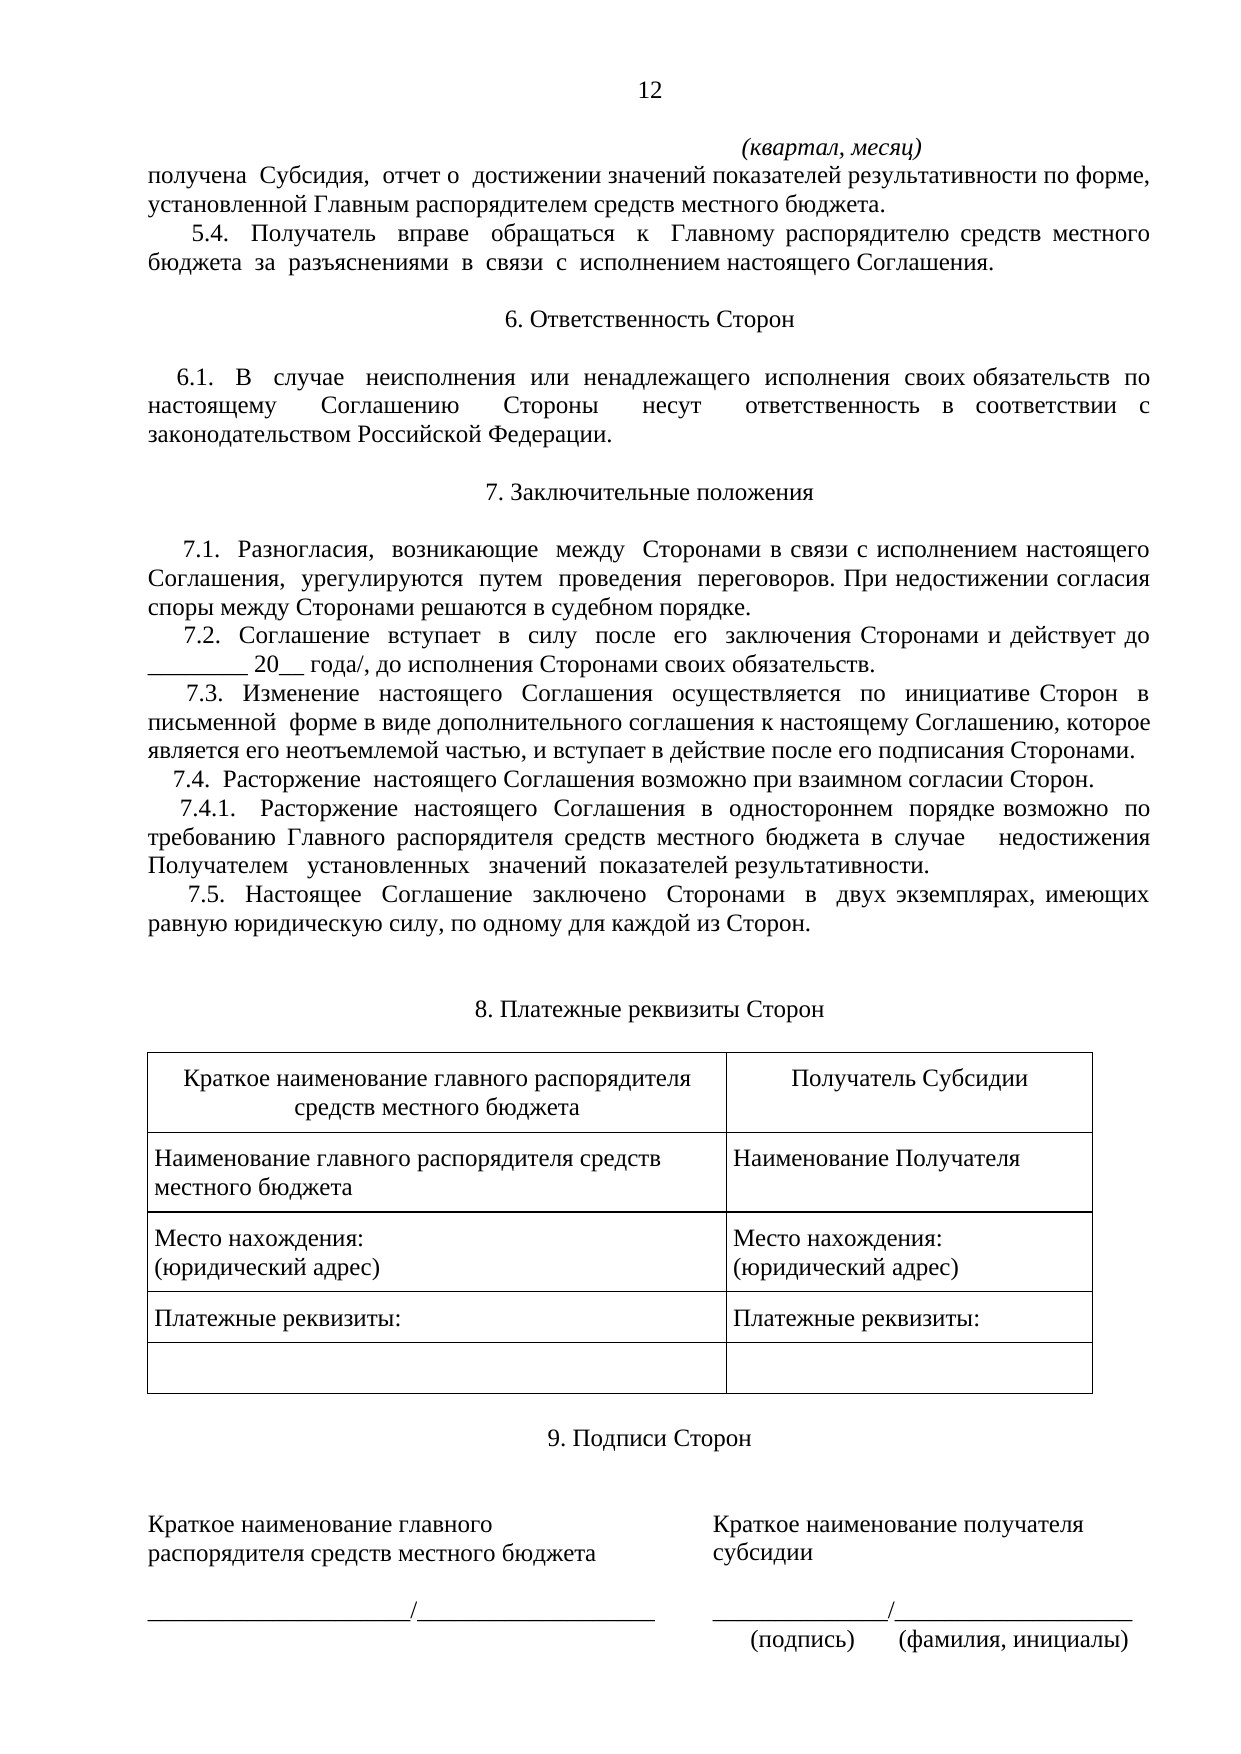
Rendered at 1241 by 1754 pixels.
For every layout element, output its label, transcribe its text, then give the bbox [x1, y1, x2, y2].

text 9. Подписи Сторон [148, 1423, 1152, 1452]
table_cell Наименование главного распорядителя средств местного бюджета [148, 1133, 726, 1211]
table_cell Место нахождения: (юридический адрес) [148, 1213, 726, 1291]
text распорядителя средств местного бюджета [148, 1538, 698, 1567]
table_cell Платежные реквизиты: [727, 1292, 1092, 1342]
text _____________________/___________________ [148, 1596, 698, 1624]
text получена Субсидия, отчет о достижении значений показателей результативности по форме, установленной Главным распорядителем средств местного бюджета. [148, 161, 1152, 218]
text 7.4.1. Расторжение настоящего Соглашения в одностороннем порядке возможно по требованию Главного распорядителя средств местного бюджета в случае недостижения Получателем установленных значений показателей результативности. [148, 793, 1152, 879]
text 8. Платежные реквизиты Сторон [148, 994, 1152, 1023]
table_cell [727, 1343, 1092, 1393]
text 6.1. В случае неисполнения или ненадлежащего исполнения своих обязательств по настоящему Соглашению Стороны несут ответственность в соответствии с законодательством Российской Федерации. [148, 362, 1152, 448]
text 6. Ответственность Сторон [148, 304, 1152, 333]
text (квартал, месяц) [148, 132, 1152, 161]
table_cell Платежные реквизиты: [148, 1292, 726, 1342]
table_cell Место нахождения: (юридический адрес) [727, 1213, 1092, 1291]
table_header Краткое наименование главного распорядителя средств местного бюджета [148, 1053, 726, 1132]
text 7.4. Расторжение настоящего Соглашения возможно при взаимном согласии Сторон. [148, 764, 1152, 793]
text 7.5. Настоящее Соглашение заключено Сторонами в двух экземплярах, имеющих равную юридическую силу, по одному для каждой из Сторон. [148, 879, 1152, 937]
text 7.2. Соглашение вступает в силу после его заключения Сторонами и действует до ________ 20__ года/, до исполнения Сторонами своих обязательств. [148, 621, 1152, 678]
table_cell Наименование Получателя [727, 1133, 1092, 1211]
table_cell [148, 1343, 726, 1393]
text 7.1. Разногласия, возникающие между Сторонами в связи с исполнением настоящего Соглашения, урегулируются путем проведения переговоров. При недостижении согласия споры между Сторонами решаются в судебном порядке. [148, 534, 1152, 621]
text 7. Заключительные положения [148, 477, 1152, 506]
text Краткое наименование главного [148, 1509, 698, 1538]
text 7.3. Изменение настоящего Соглашения осуществляется по инициативе Сторон в письменной форме в виде дополнительного соглашения к настоящему Соглашению, которое является его неотъемлемой частью, и вступает в действие после его подписания Сторонами. [148, 678, 1152, 764]
text 5.4. Получатель вправе обращаться к Главному распорядителю средств местного бюджета за разъяснениями в связи с исполнением настоящего Соглашения. [148, 218, 1152, 276]
table_header Получатель Субсидии [727, 1053, 1092, 1132]
